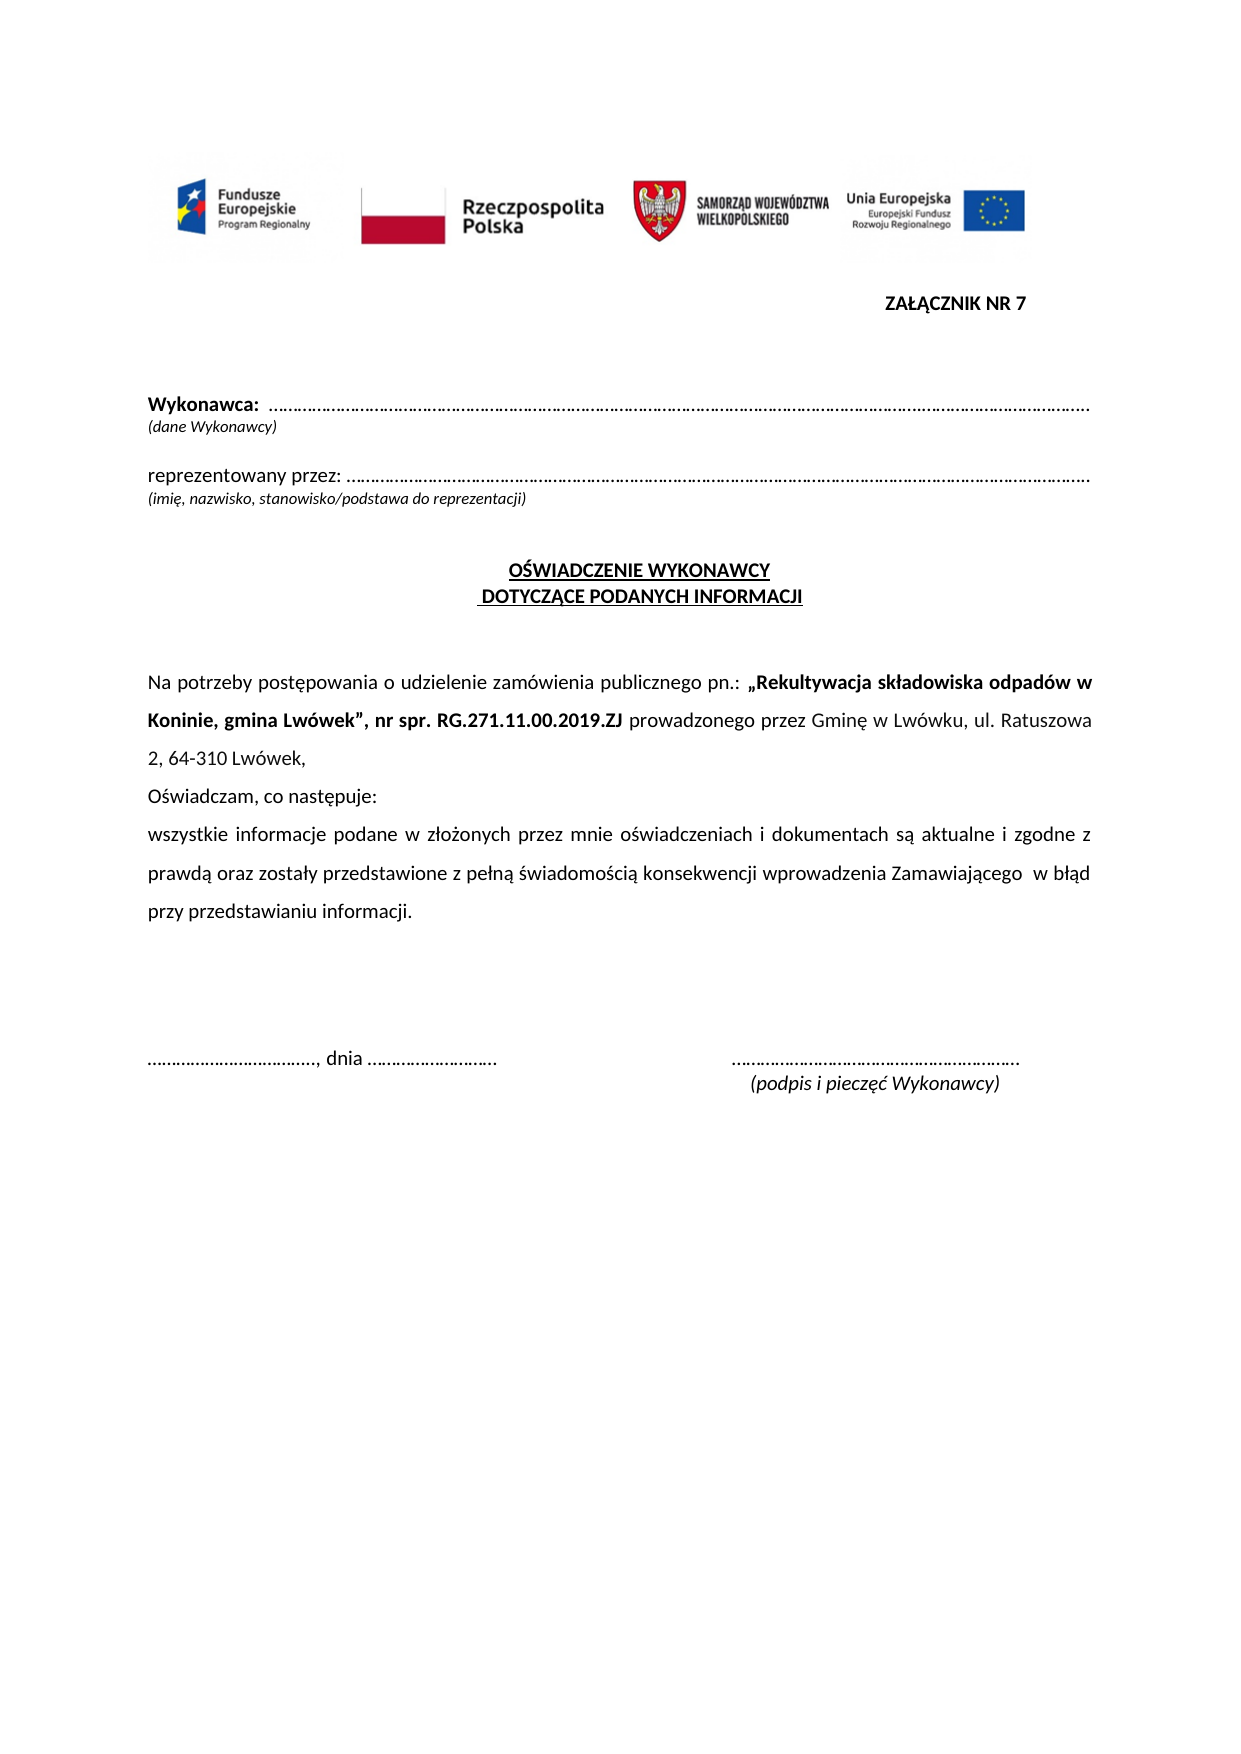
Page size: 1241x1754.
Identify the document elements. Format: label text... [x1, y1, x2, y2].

text OŚWIADCZENIE WYKONAWCY DOTYCZĄCE PODANYCH INFORMACJI [369, 558, 1093, 642]
text Wykonawca: ……………………………………………………………………………………………………………………….…………………………….. [148, 391, 1093, 417]
text Na potrzeby postępowania o udzielenie zamówienia publicznego pn.: „Rekultywacja składowiska odpadów w Koninie, gmina Lwówek”, nr spr. RG.271.11.00.2019.ZJ prowadzonego przez Gminę w Lwówku, ul. Ratuszowa 2, 64-310 Lwówek, [148, 669, 1093, 771]
text (dane Wykonawcy) [148, 417, 1093, 437]
text wszystkie informacje podane w złożonych przez mnie oświadczeniach i dokumentach są aktualne i zgodne z prawdą oraz zostały przedstawione z pełną świadomością konsekwencji wprowadzenia Zamawiającego w błąd przy przedstawianiu informacji. [148, 822, 1093, 923]
text …………………………….., dnia ……………………… …………………………………………………… (podpis i pieczęć Wykonawcy) [148, 1045, 1093, 1096]
text Oświadczam, co następuje: [148, 783, 1093, 809]
text ZAŁĄCZNIK NR 7 [811, 290, 1093, 315]
text (imię, nazwisko, stanowisko/podstawa do reprezentacji) [148, 488, 1093, 532]
picture [147, 147, 1032, 263]
text reprezentowany przez: ……………………………………………………………………………………………………………………………………….. [148, 462, 1093, 488]
